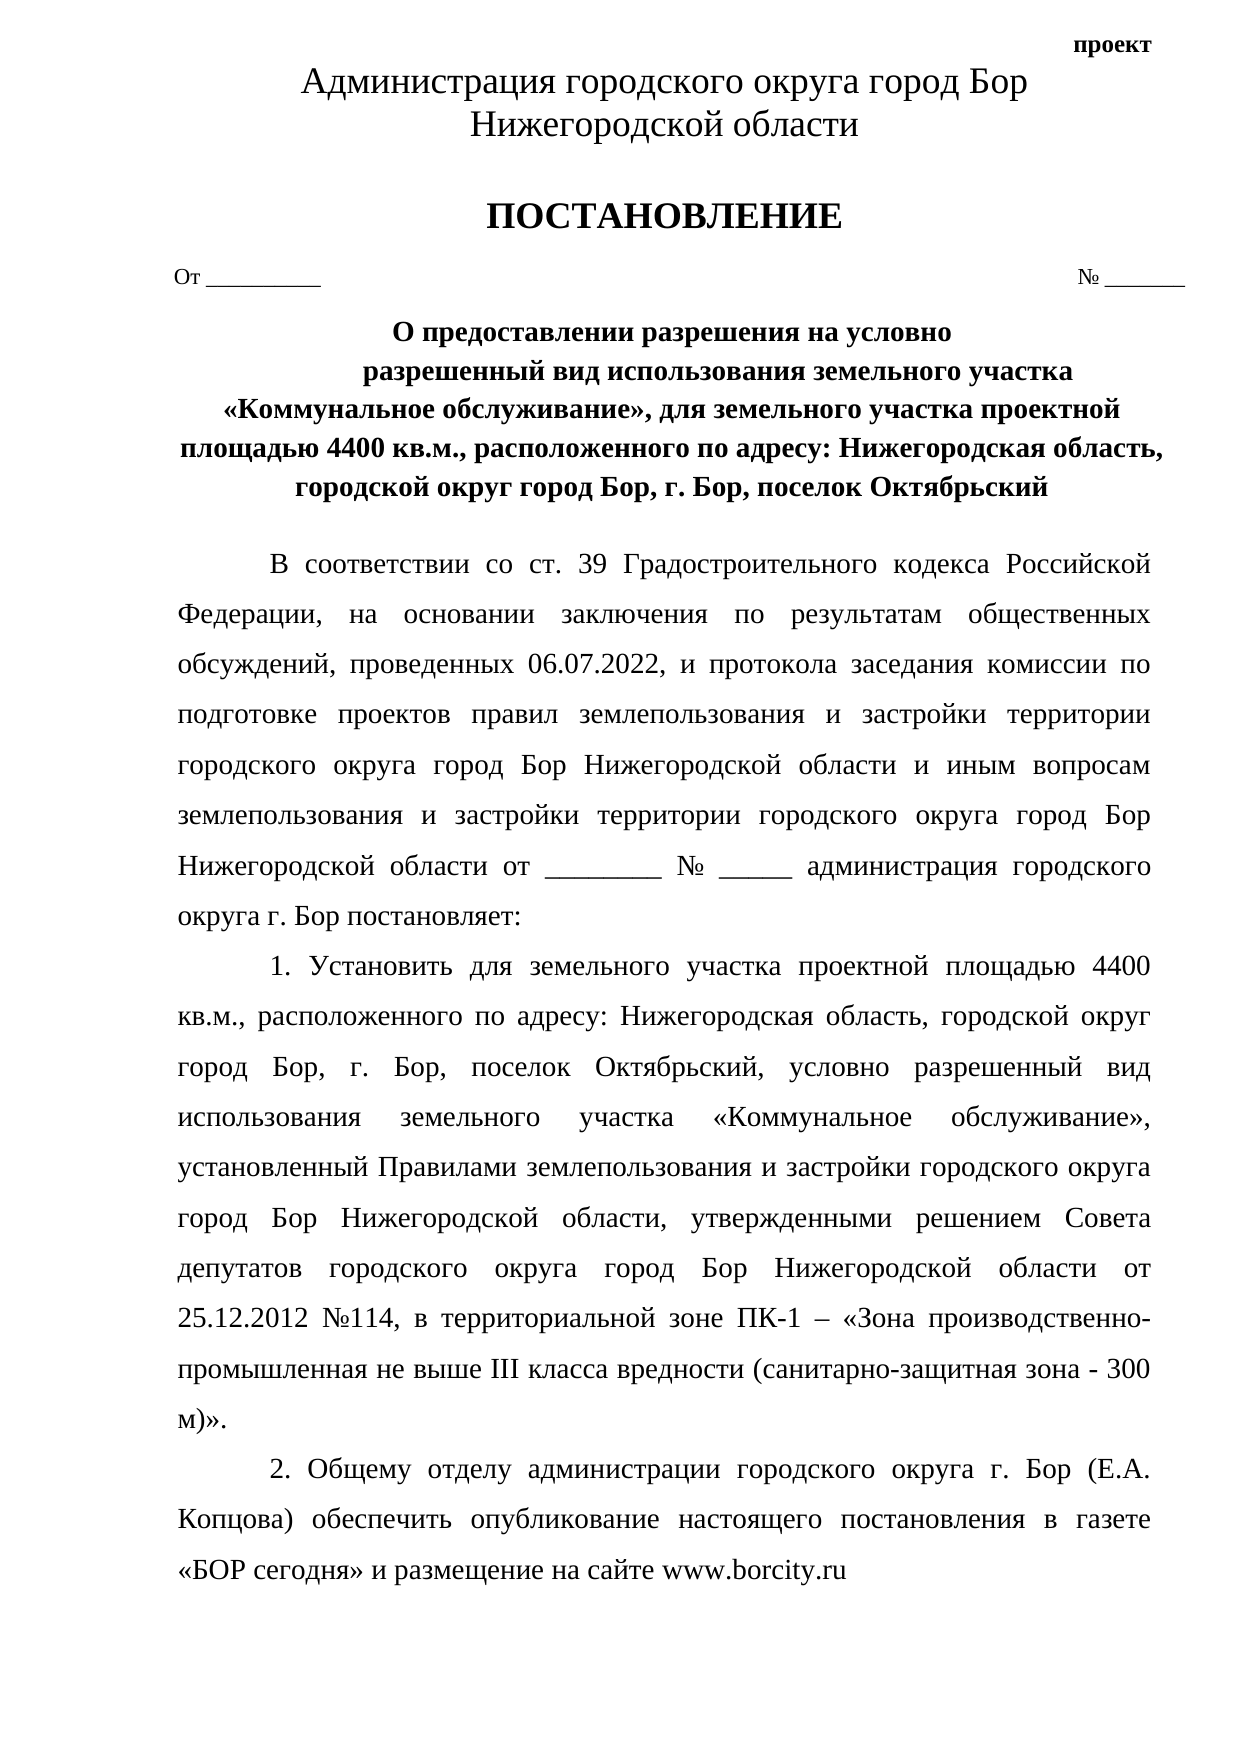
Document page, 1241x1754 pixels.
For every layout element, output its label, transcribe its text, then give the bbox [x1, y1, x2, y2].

text Нижегородской области [177, 101, 1152, 144]
text 2. Общему отделу администрации городского округа г. Бор (Е.А. Копцова) обеспечить опубликование настоящего постановления в газете «БОР сегодня» и размещение на сайте www.borcity.ru [177, 1451, 1152, 1586]
text ПОСТАНОВЛЕНИЕ [177, 193, 1152, 236]
table_header От __________ [163, 264, 646, 314]
table_header № _______ [646, 264, 1196, 314]
text В соответствии со ст. 39 Градостроительного кодекса Российской Федерации, на основании заключения по результатам общественных обсуждений, проведенных 06.07.2022, и протокола заседания комиссии по подготовке проектов правил землепользования и застройки территории городского округа город Бор Нижегородской области и иным вопросам землепользования и застройки территории городского округа город Бор Нижегородской области от ________ № _____ администрация городского округа г. Бор постановляет: [177, 546, 1152, 931]
text 1. Установить для земельного участка проектной площадью 4400 кв.м., расположенного по адресу: Нижегородская область, городской округ город Бор, г. Бор, поселок Октябрьский, условно разрешенный вид использования земельного участка «Коммунальное обслуживание», установленный Правилами землепользования и застройки городского округа город Бор Нижегородской области, утвержденными решением Совета депутатов городского округа город Бор Нижегородской области от 25.12.2012 №114, в территориальной зоне ПК-1 – «Зона производственно-промышленная не выше III класса вредности (санитарно-защитная зона - 300 м)». [177, 948, 1152, 1434]
text Администрация городского округа город Бор [177, 58, 1152, 101]
table_cell О предоставлении разрешения на условно разрешенный вид использования земельного участка «Коммунальное обслуживание», для земельного участка проектной площадью 4400 кв.м., расположенного по адресу: Нижегородская область, городской округ город Бор, г. Бор, поселок Октябрьский [163, 315, 1181, 546]
text проект [177, 29, 1152, 58]
